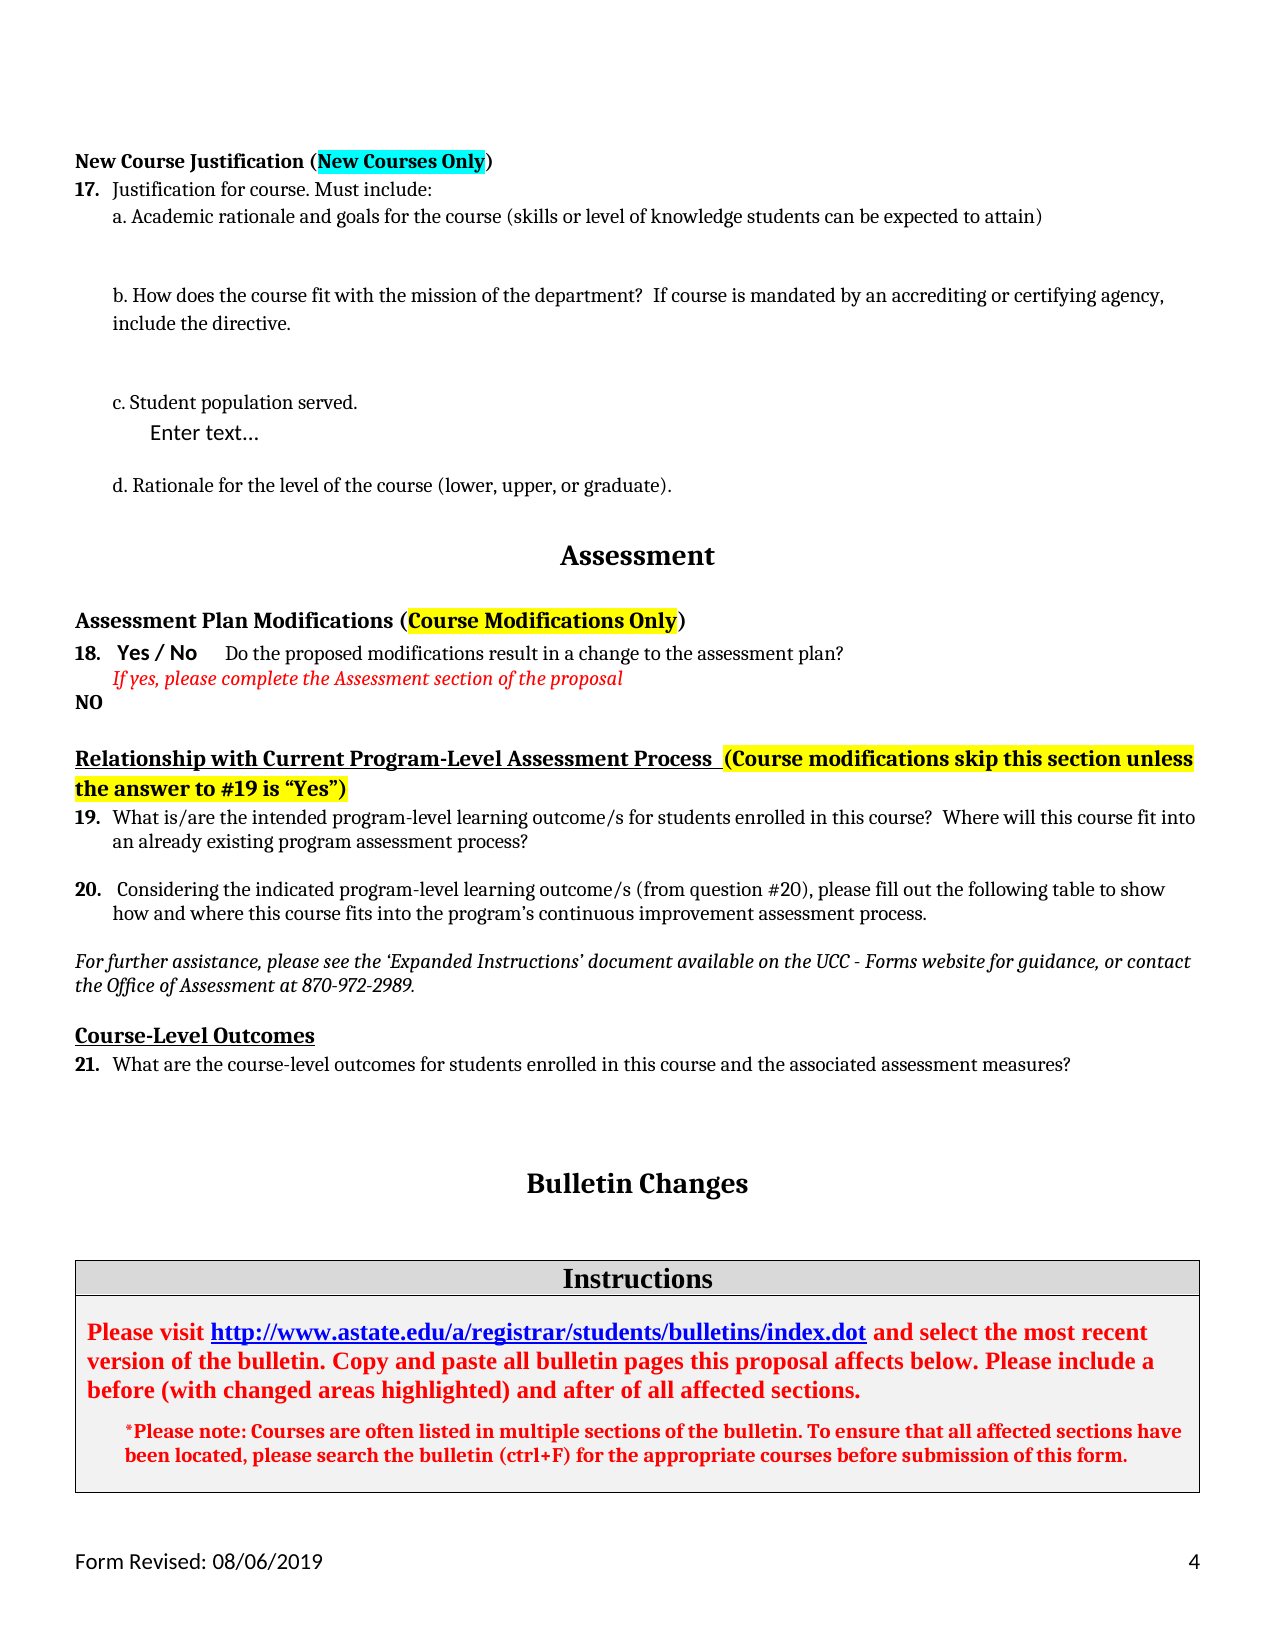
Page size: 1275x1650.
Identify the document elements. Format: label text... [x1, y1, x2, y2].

text For further assistance, please see the ‘Expanded Instructions’ document available on the UCC - Forms website for guidance, or contact the Office of Assessment at 870-972-2989. [75, 949, 1200, 997]
text NO [75, 690, 1200, 714]
text Assessment Plan Modifications (Course Modifications Only) [677, 608, 1200, 634]
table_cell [76, 1296, 1199, 1492]
text New Course Justification (New Courses Only) [75, 150, 318, 174]
text d. Rationale for the level of the course (lower, upper, or graduate). [112, 473, 1200, 497]
list What are the course-level outcomes for students enrolled in this course and the associated assessment measures? [75, 1053, 1200, 1077]
text a. Academic rationale and goals for the course (skills or level of knowledge students can be expected to attain) [75, 205, 1200, 229]
text Bulletin Changes [75, 1167, 1200, 1201]
text Assessment [75, 539, 1200, 573]
list Justification for course. Must include: [75, 177, 1200, 201]
text If yes, please complete the Assessment section of the proposal [75, 666, 1200, 690]
table_header Instructions [76, 1261, 1199, 1294]
text Assessment Plan Modifications (Course Modifications Only) [75, 608, 408, 634]
list What is/are the intended program-level learning outcome/s for students enrolled in this course? Where will this course fit into an already existing program assessment process? [75, 806, 1200, 854]
text New Course Justification (New Courses Only) [485, 150, 1200, 174]
list Do the proposed modifications result in a change to the assessment plan? [75, 638, 1200, 666]
text c. Student population served. [112, 390, 1200, 414]
text Relationship with Current Program-Level Assessment Process (Course modifications skip this section unless the answer to #19 is “Yes”) [75, 745, 1200, 802]
list Considering the indicated program-level learning outcome/s (from question #20), please fill out the following table to show how and where this course fits into the program’s continuous improvement assessment process. [75, 878, 1200, 926]
text Course-Level Outcomes [75, 1022, 1200, 1049]
text b. How does the course fit with the mission of the department? If course is mandated by an accrediting or certifying agency, include the directive. [112, 284, 1200, 335]
